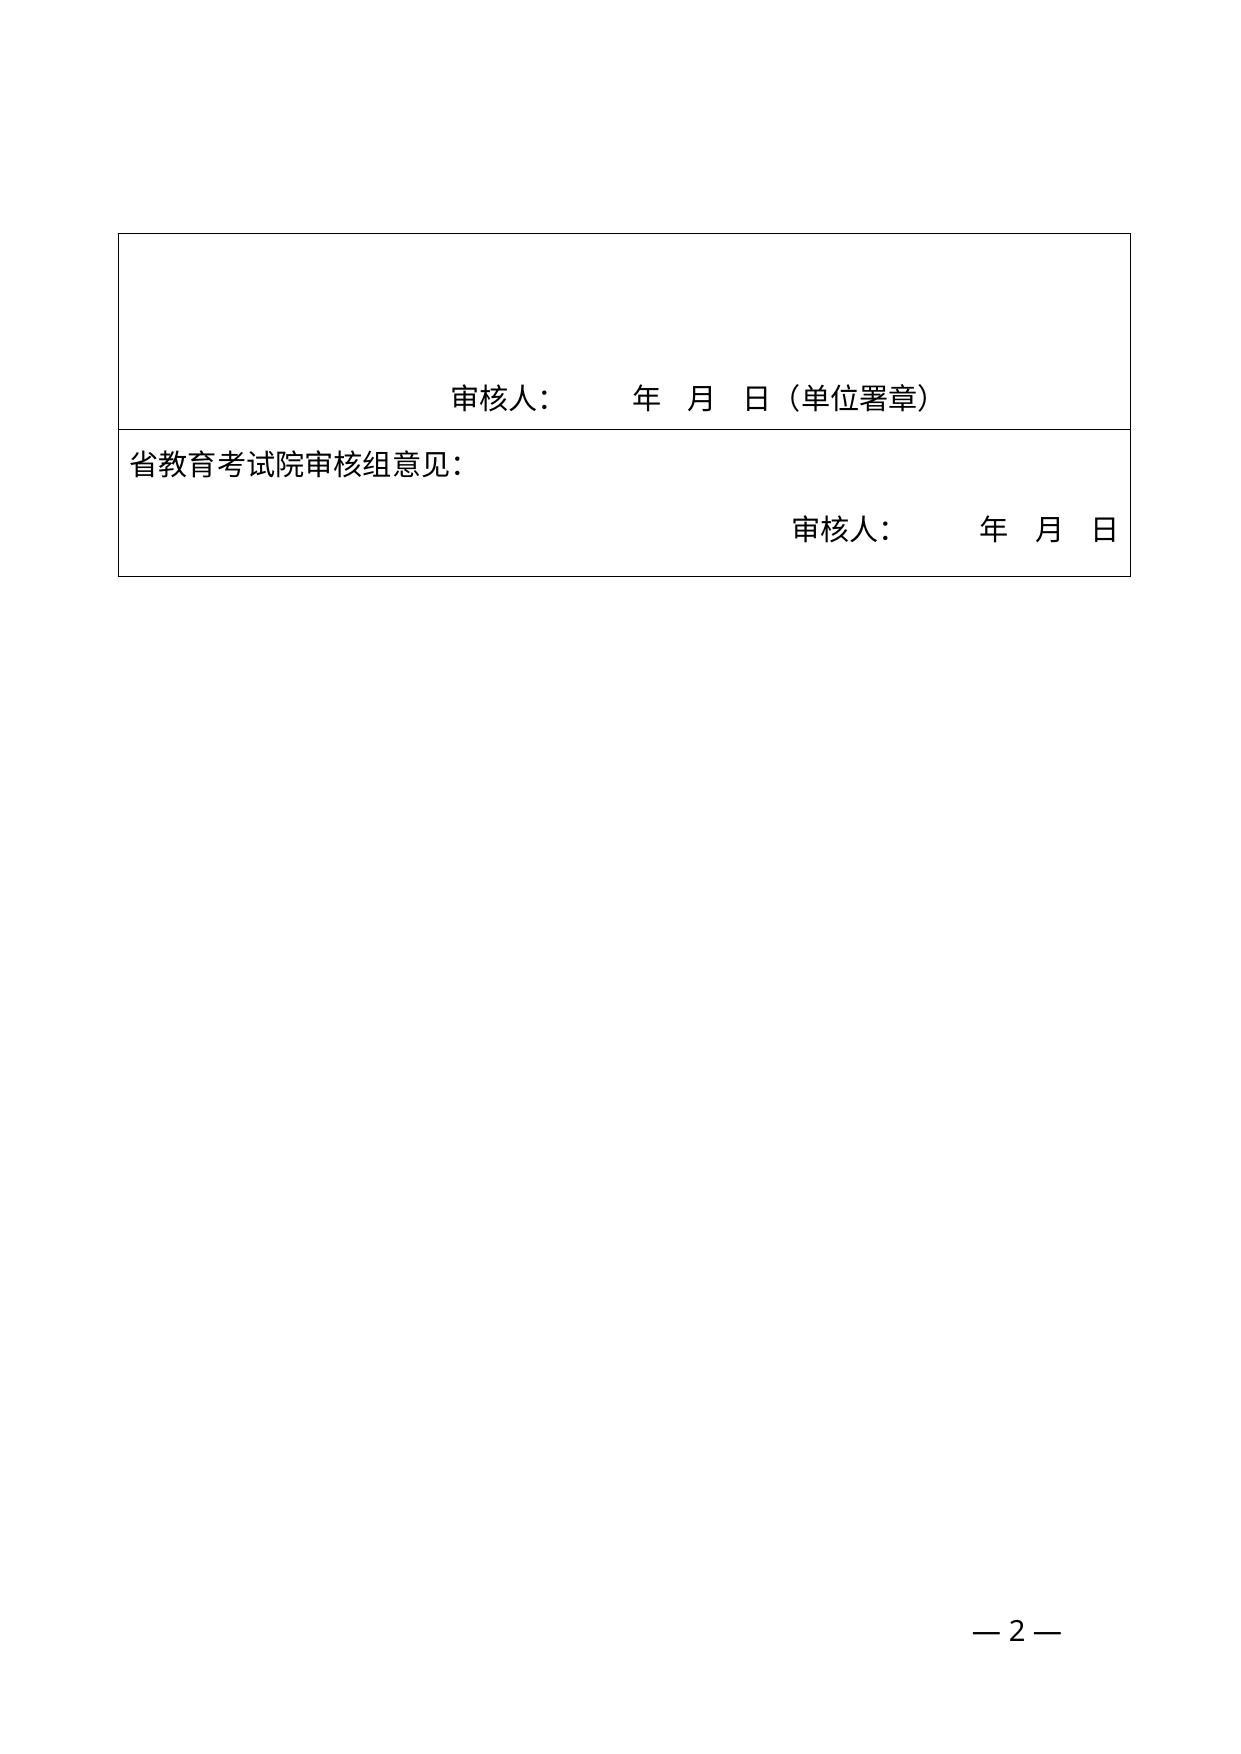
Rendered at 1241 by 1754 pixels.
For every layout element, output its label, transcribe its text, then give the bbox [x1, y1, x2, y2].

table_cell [119, 234, 1130, 429]
table_cell 省教育考试院审核组意见： 审核人： 年 月 日 [119, 430, 1130, 576]
